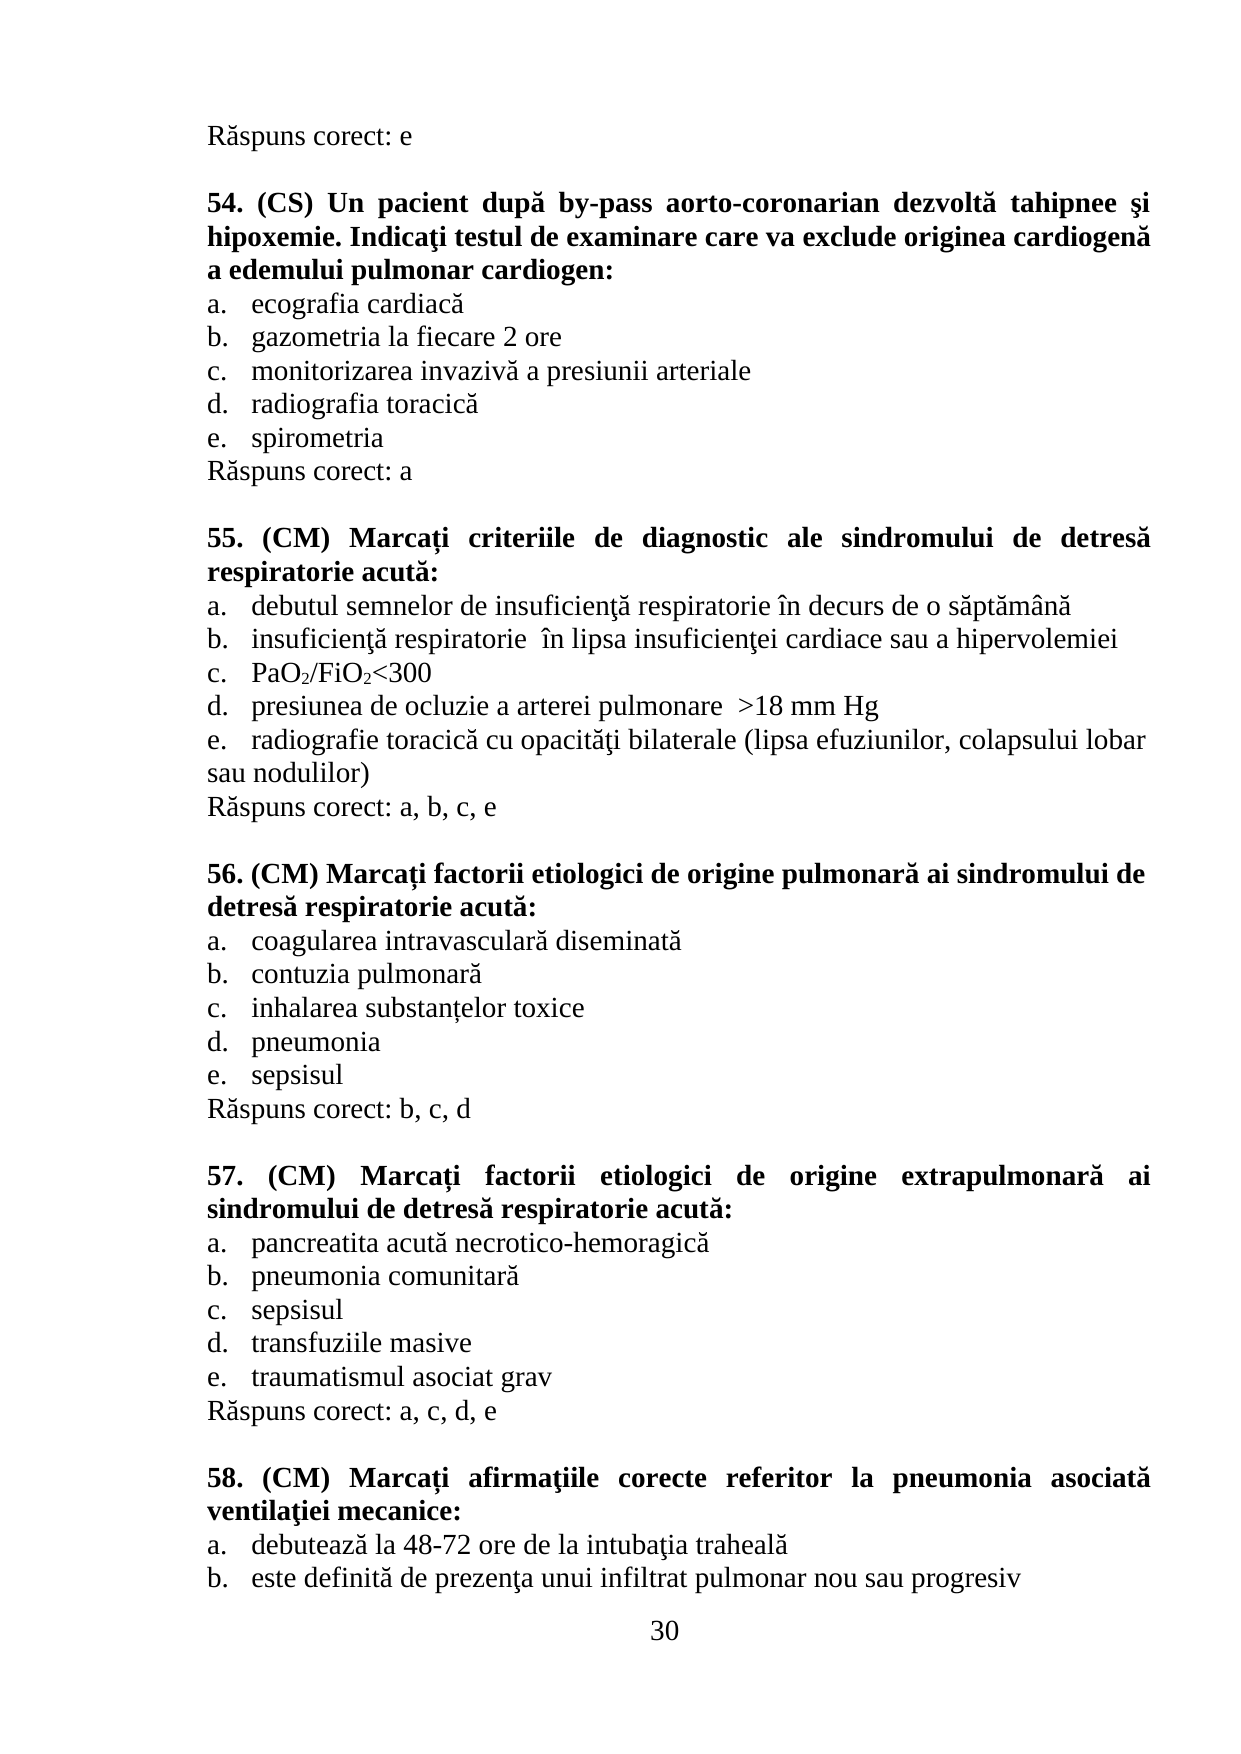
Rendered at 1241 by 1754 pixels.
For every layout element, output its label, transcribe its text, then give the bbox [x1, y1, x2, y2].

list debutează la 48-72 ore de la intubaţia traheală [207, 1527, 1152, 1560]
list monitorizarea invazivă a presiunii arteriale [207, 353, 1152, 386]
list sepsisul [207, 1292, 1152, 1326]
list radiografia toracică [207, 386, 1152, 420]
list contuzia pulmonară [207, 957, 1152, 990]
list este definită de prezenţa unui infiltrat pulmonar nou sau progresiv [207, 1560, 1152, 1594]
list traumatismul asociat grav [207, 1359, 1152, 1393]
list radiografie toracică cu opacităţi bilaterale (lipsa efuziunilor, colapsului lobar sau nodulilor) [207, 722, 1152, 789]
list sepsisul [207, 1057, 1152, 1091]
list gazometria la fiecare 2 ore [207, 319, 1152, 353]
list PaO2/FiO2<300 [207, 655, 1152, 688]
text 54. (CS) Un pacient după by-pass aorto-coronarian dezvoltă tahipnee şi hipoxemie. Indicaţi testul de examinare care va exclude originea cardiogenă a edemului pulmonar cardiogen: [207, 185, 1152, 286]
text Răspuns corect: a [207, 453, 1152, 487]
text Răspuns corect: e [207, 118, 1152, 152]
list pancreatita acută necrotico-hemoragică [207, 1225, 1152, 1258]
text Răspuns corect: a, c, d, e [207, 1393, 1152, 1426]
list pneumonia comunitară [207, 1258, 1152, 1292]
list pneumonia [207, 1024, 1152, 1057]
list debutul semnelor de insuficienţă respiratorie în decurs de o săptămână [207, 588, 1152, 621]
text 58. (CM) Marcați afirmaţiile corecte referitor la pneumonia asociată ventilaţiei mecanice: [207, 1460, 1152, 1527]
text 55. (CM) Marcați criteriile de diagnostic ale sindromului de detresă respiratorie acută: [207, 521, 1152, 588]
list inhalarea substanțelor toxice [207, 990, 1152, 1024]
text 56. (CM) Marcați factorii etiologici de origine pulmonară ai sindromului de detresă respiratorie acută: [207, 856, 1152, 923]
list coagularea intravasculară diseminată [207, 923, 1152, 957]
text 57. (CM) Marcați factorii etiologici de origine extrapulmonară ai sindromului de detresă respiratorie acută: [207, 1158, 1152, 1225]
list transfuziile masive [207, 1326, 1152, 1359]
list spirometria [207, 420, 1152, 453]
list presiunea de ocluzie a arterei pulmonare >18 mm Hg [207, 688, 1152, 722]
text Răspuns corect: b, c, d [207, 1091, 1152, 1124]
list insuficienţă respiratorie în lipsa insuficienţei cardiace sau a hipervolemiei [207, 621, 1152, 655]
text Răspuns corect: a, b, c, e [207, 789, 1152, 822]
list ecografia cardiacă [207, 286, 1152, 319]
